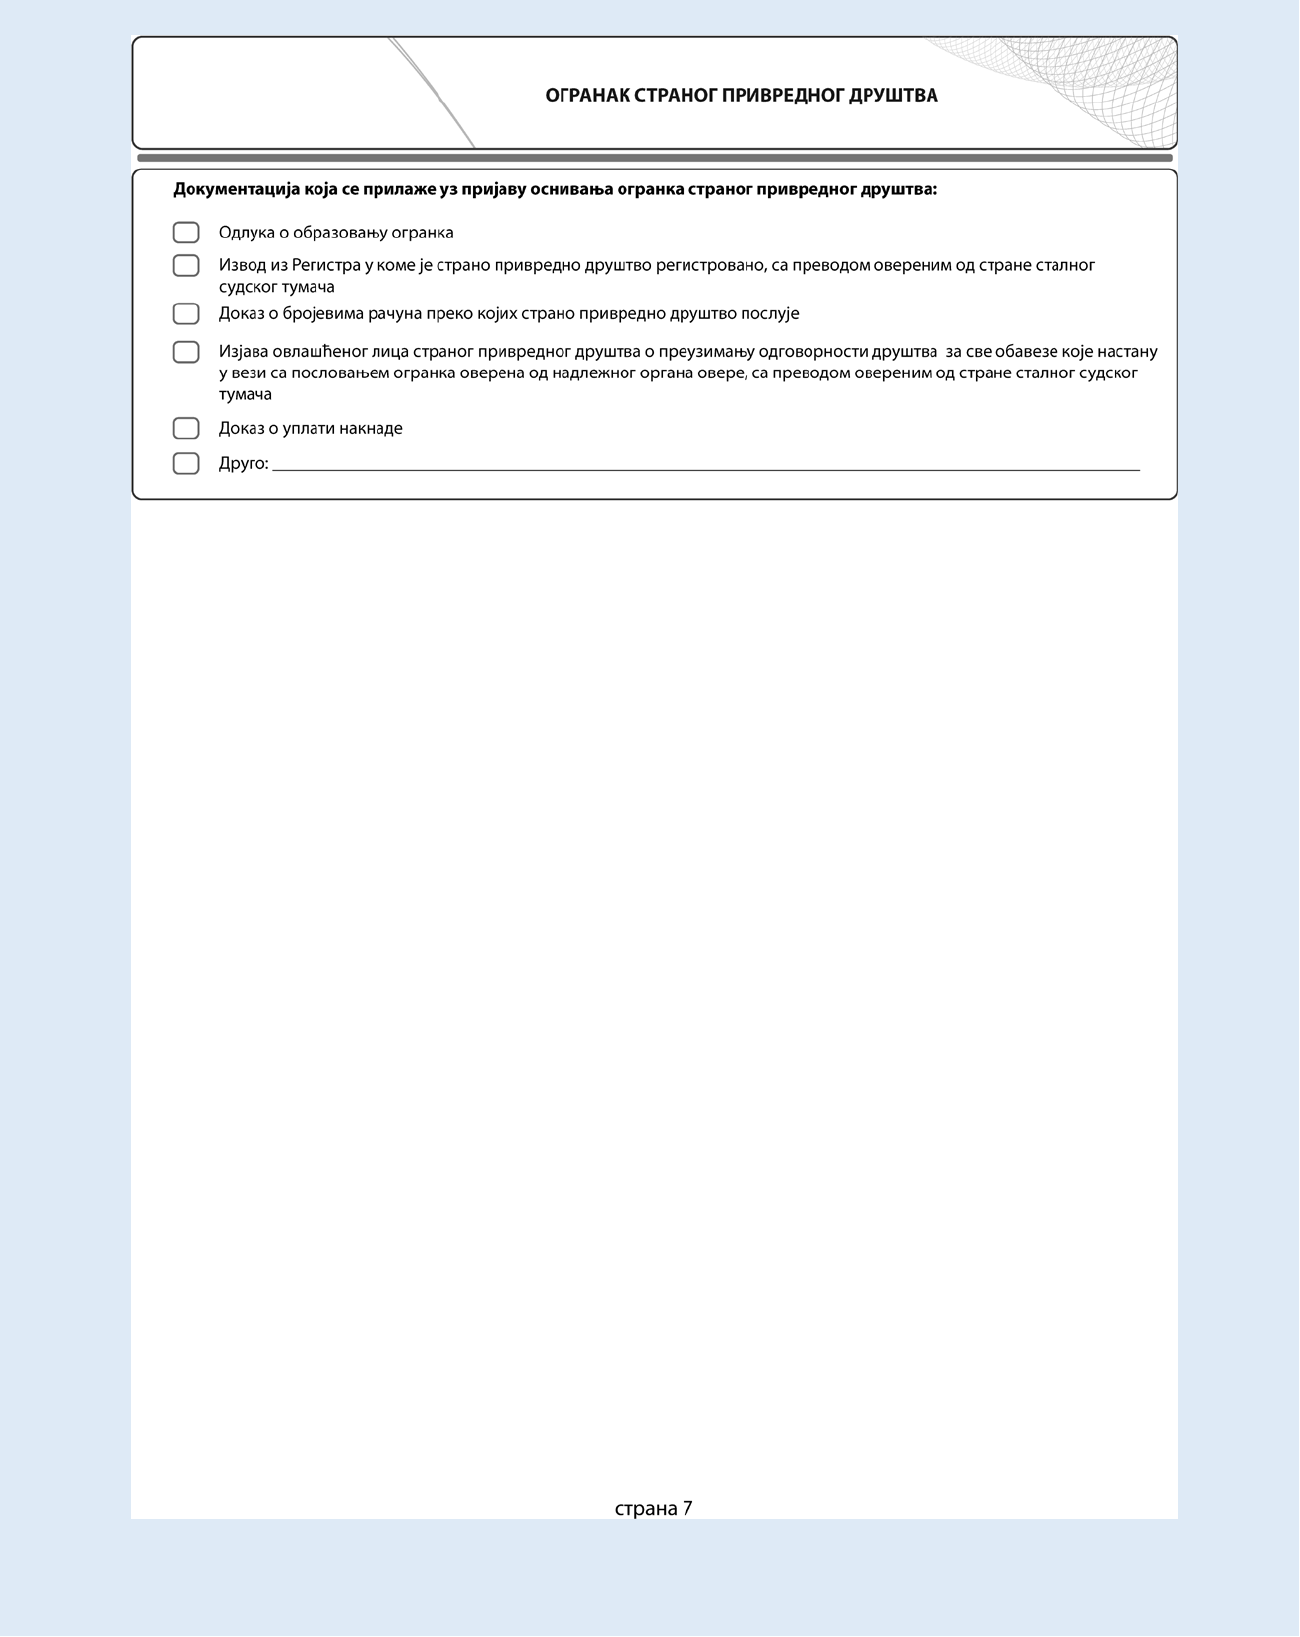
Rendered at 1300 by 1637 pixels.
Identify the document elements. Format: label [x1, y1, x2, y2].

picture [131, 35, 1178, 1519]
